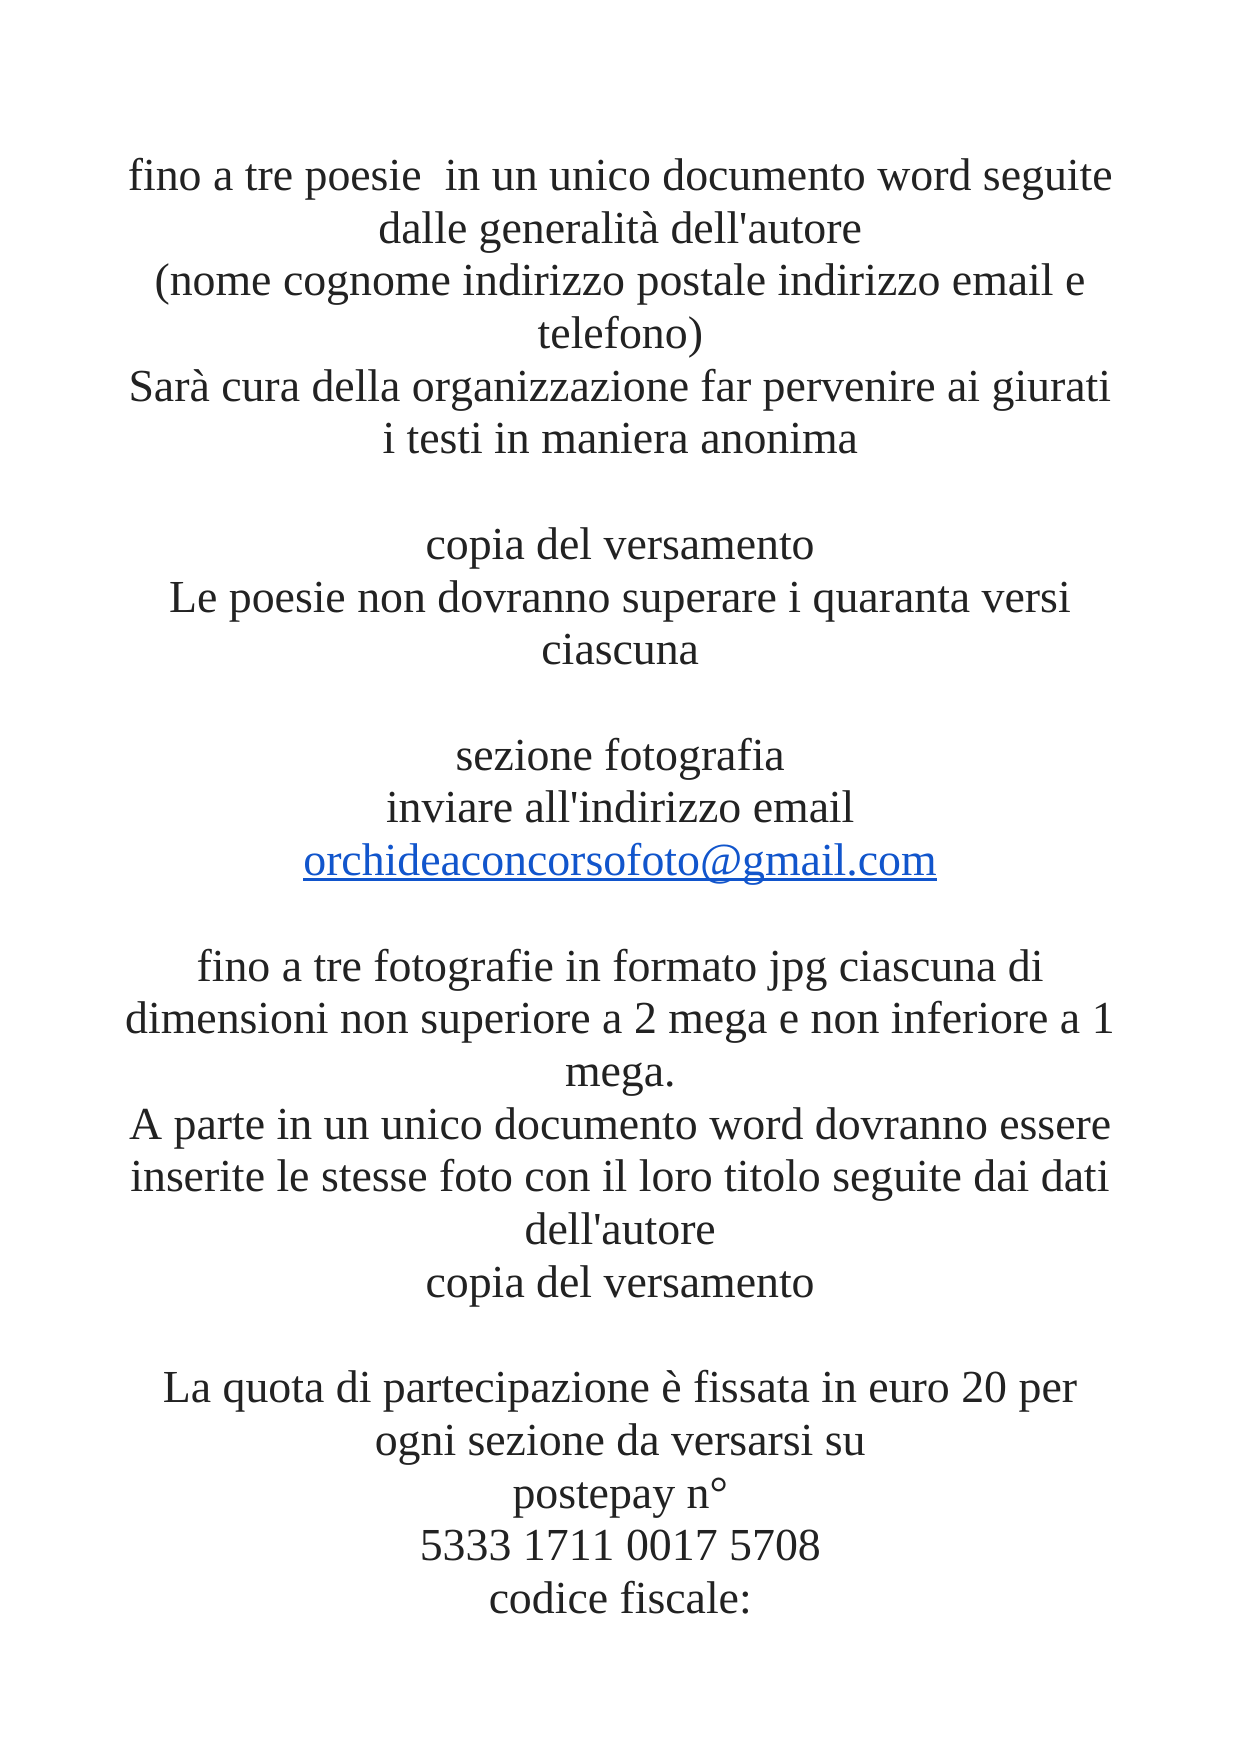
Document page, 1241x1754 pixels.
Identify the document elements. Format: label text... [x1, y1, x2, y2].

text Le poesie non dovranno superare i quaranta versi ciascuna [118, 569, 1122, 675]
text orchideaconcorsofoto@gmail.com [118, 833, 1122, 886]
text La quota di partecipazione è fissata in euro 20 per ogni sezione da versarsi su [118, 1360, 1122, 1465]
text 5333 1711 0017 5708 [118, 1518, 1122, 1571]
text (nome cognome indirizzo postale indirizzo email e telefono) [118, 253, 1122, 358]
text fino a tre fotografie in formato jpg ciascuna di dimensioni non superiore a 2 mega e non inferiore a 1 mega. [118, 938, 1122, 1096]
text A parte in un unico documento word dovranno essere inserite le stesse foto con il loro titolo seguite dai dati dell'autore [118, 1096, 1122, 1254]
text fino a tre poesie in un unico documento word seguite dalle generalità dell'autore [118, 148, 1122, 253]
text inviare all'indirizzo email [118, 780, 1122, 833]
text postepay n° [118, 1465, 1122, 1518]
text codice fiscale: [118, 1571, 1122, 1623]
text copia del versamento [118, 517, 1122, 569]
text copia del versamento [118, 1254, 1122, 1307]
text Sarà cura della organizzazione far pervenire ai giurati i testi in maniera anonima [118, 358, 1122, 464]
text sezione fotografia [118, 727, 1122, 780]
